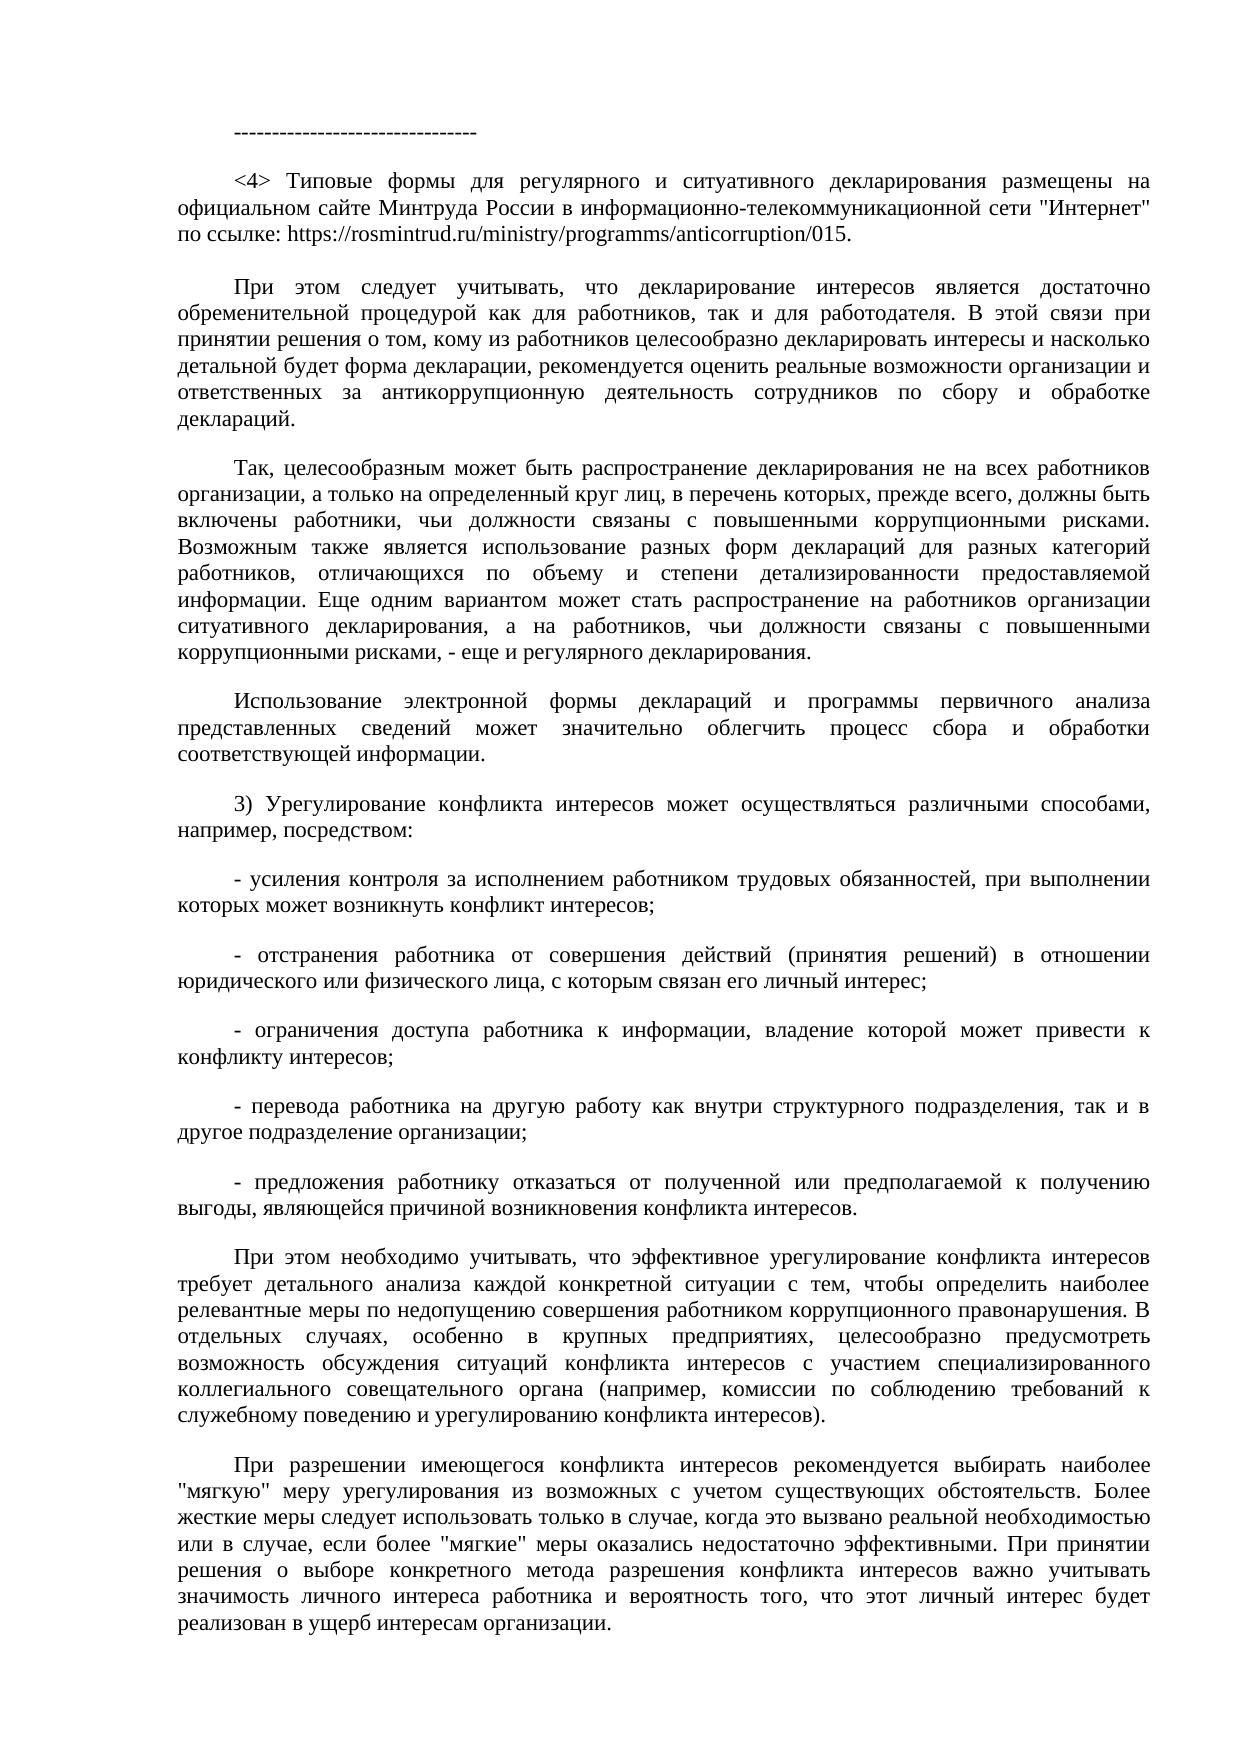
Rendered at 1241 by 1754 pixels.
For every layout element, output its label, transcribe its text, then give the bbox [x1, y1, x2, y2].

text - перевода работника на другую работу как внутри структурного подразделения, так и в другое подразделение организации; [177, 1092, 1152, 1145]
text Использование электронной формы деклараций и программы первичного анализа представленных сведений может значительно облегчить процесс сбора и обработки соответствующей информации. [177, 688, 1152, 767]
text - предложения работнику отказаться от полученной или предполагаемой к получению выгоды, являющейся причиной возникновения конфликта интересов. [177, 1168, 1152, 1220]
text <4> Типовые формы для регулярного и ситуативного декларирования размещены на официальном сайте Минтруда России в информационно-телекоммуникационной сети "Интернет" по ссылке: https://rosmintrud.ru/ministry/programms/anticorruption/015. [177, 167, 1152, 246]
text При этом необходимо учитывать, что эффективное урегулирование конфликта интересов требует детального анализа каждой конкретной ситуации с тем, чтобы определить наиболее релевантные меры по недопущению совершения работником коррупционного правонарушения. В отдельных случаях, особенно в крупных предприятиях, целесообразно предусмотреть возможность обсуждения ситуаций конфликта интересов с участием специализированного коллегиального совещательного органа (например, комиссии по соблюдению требований к служебному поведению и урегулированию конфликта интересов). [177, 1243, 1152, 1428]
text - ограничения доступа работника к информации, владение которой может привести к конфликту интересов; [177, 1016, 1152, 1069]
text - усиления контроля за исполнением работником трудовых обязанностей, при выполнении которых может возникнуть конфликт интересов; [177, 865, 1152, 918]
text -------------------------------- [177, 118, 1152, 144]
text - отстранения работника от совершения действий (принятия решений) в отношении юридического или физического лица, с которым связан его личный интерес; [177, 941, 1152, 993]
text 3) Урегулирование конфликта интересов может осуществляться различными способами, например, посредством: [177, 789, 1152, 842]
text Так, целесообразным может быть распространение декларирования не на всех работников организации, а только на определенный круг лиц, в перечень которых, прежде всего, должны быть включены работники, чьи должности связаны с повышенными коррупционными рисками. Возможным также является использование разных форм деклараций для разных категорий работников, отличающихся по объему и степени детализированности предоставляемой информации. Еще одним вариантом может стать распространение на работников организации ситуативного декларирования, а на работников, чьи должности связаны с повышенными коррупционными рисками, - еще и регулярного декларирования. [177, 454, 1152, 665]
text При этом следует учитывать, что декларирование интересов является достаточно обременительной процедурой как для работников, так и для работодателя. В этой связи при принятии решения о том, кому из работников целесообразно декларировать интересы и насколько детальной будет форма декларации, рекомендуется оценить реальные возможности организации и ответственных за антикоррупционную деятельность сотрудников по сбору и обработке деклараций. [177, 273, 1152, 431]
text При разрешении имеющегося конфликта интересов рекомендуется выбирать наиболее "мягкую" меру урегулирования из возможных с учетом существующих обстоятельств. Более жесткие меры следует использовать только в случае, когда это вызвано реальной необходимостью или в случае, если более "мягкие" меры оказались недостаточно эффективными. При принятии решения о выборе конкретного метода разрешения конфликта интересов важно учитывать значимость личного интереса работника и вероятность того, что этот личный интерес будет реализован в ущерб интересам организации. [177, 1451, 1152, 1635]
